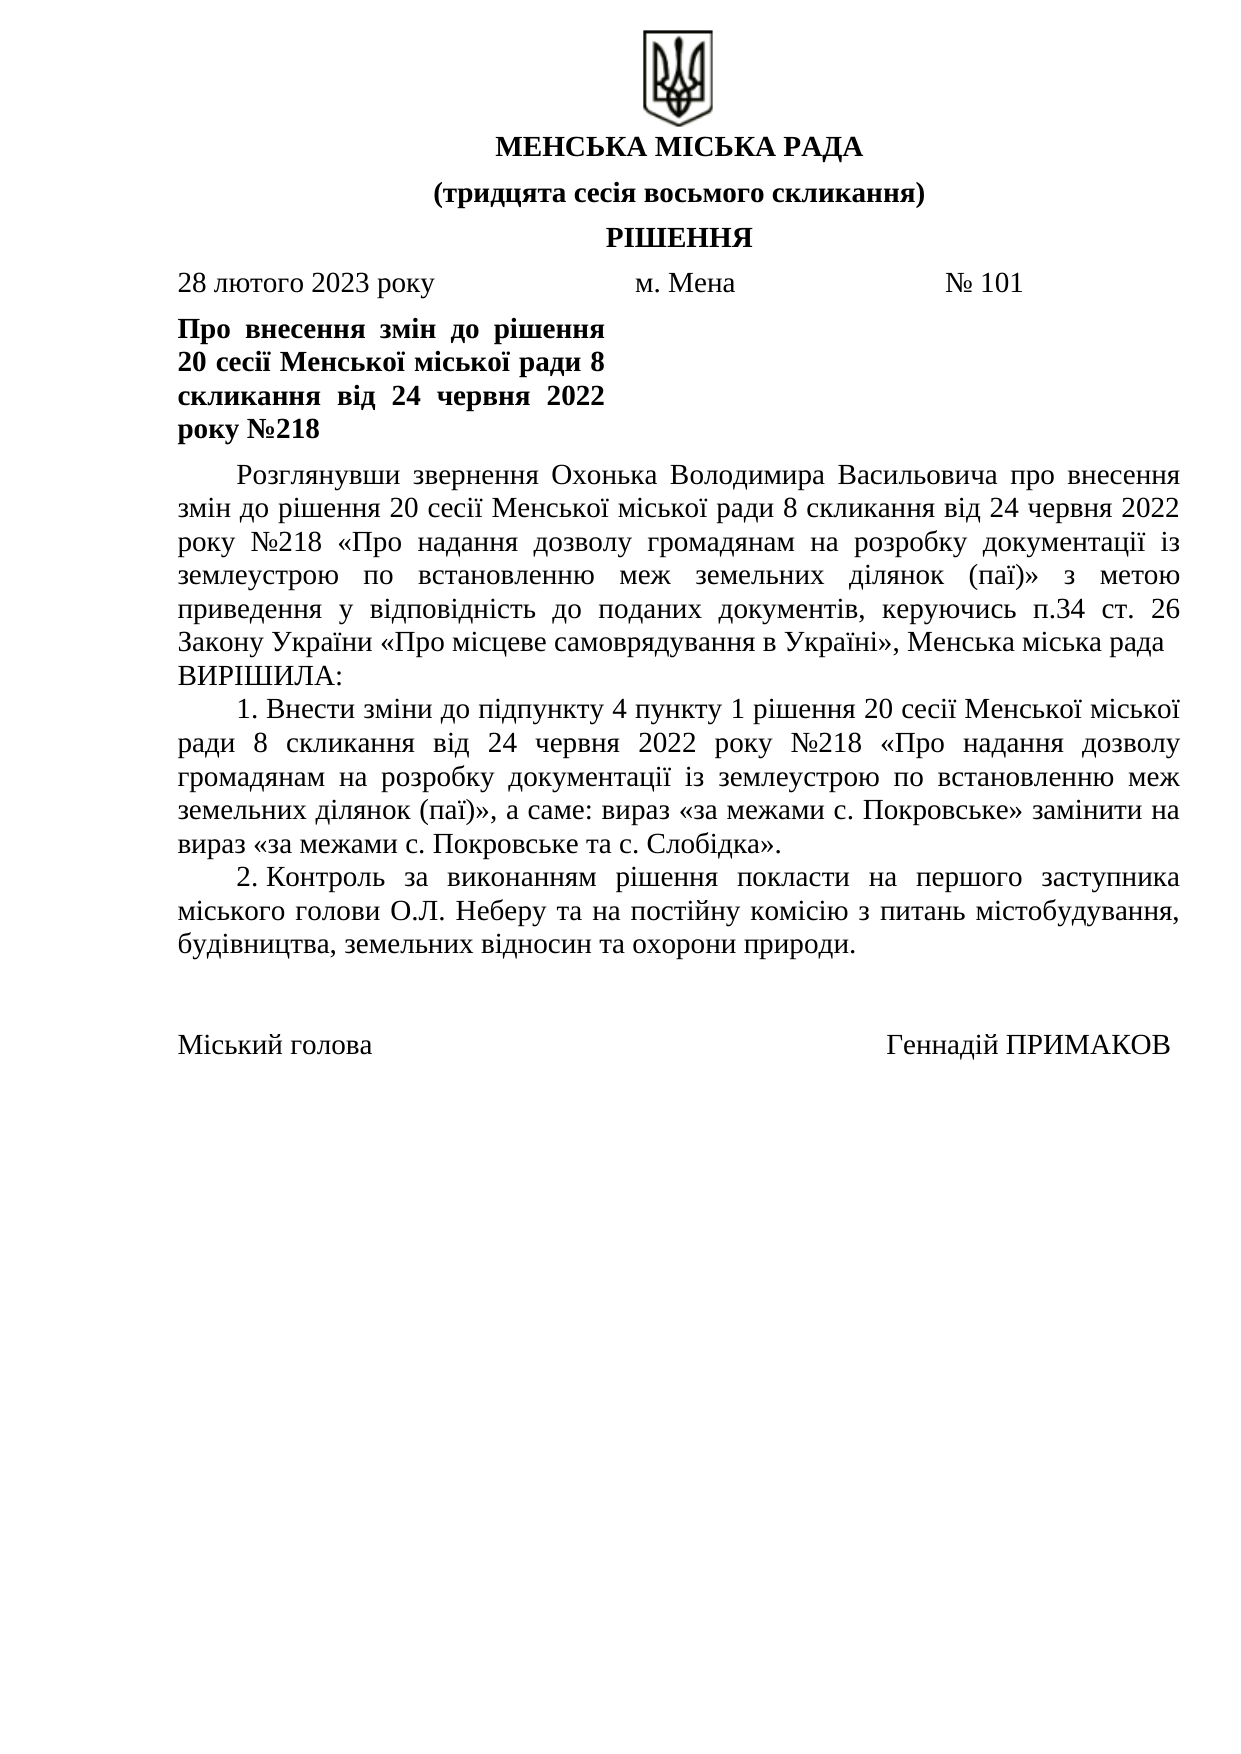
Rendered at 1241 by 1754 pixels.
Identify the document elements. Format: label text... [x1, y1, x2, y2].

list Контроль за виконанням рішення покласти на першого заступника міського голови О.Л. Неберу та на постійну комісію з питань містобудування, будівництва, земельних відносин та охорони природи. [177, 859, 1181, 960]
list Внести зміни до підпункту 4 пункту 1 рішення 20 сесії Менської міської ради 8 скликання від 24 червня 2022 року №218 «Про надання дозволу громадянам на розробку документації із землеустрою по встановленню меж земельних ділянок (паї)», а саме: вираз «за межами с. Покровське» замінити на вираз «за межами с. Покровське та с. Слобідка». [177, 692, 1181, 859]
text РІШЕННЯ [177, 220, 1181, 254]
text Про внесення змін до рішення 20 сесії Менської міської ради 8 скликання від 24 червня 2022 року №218 [177, 311, 605, 445]
text (тридцята сесія восьмого скликання) [177, 175, 1181, 208]
text Розглянувши звернення Охонька Володимира Васильовича про внесення змін до рішення 20 сесії Менської міської ради 8 скликання від 24 червня 2022 року №218 «Про надання дозволу громадянам на розробку документації із землеустрою по встановленню меж земельних ділянок (паї)» з метою приведення у відповідність до поданих документів, керуючись п.34 ст. 26 Закону України «Про місцеве самоврядування в Україні», Менська міська рада [177, 457, 1181, 658]
text ВИРІШИЛА: [177, 658, 1181, 692]
text 28 лютого 2023 року м. Мена № 101 [177, 266, 1181, 299]
text Міський голова Геннадій ПРИМАКОВ [177, 1027, 1181, 1061]
picture [642, 29, 716, 130]
text МЕНСЬКА МІСЬКА РАДА [177, 129, 1181, 163]
